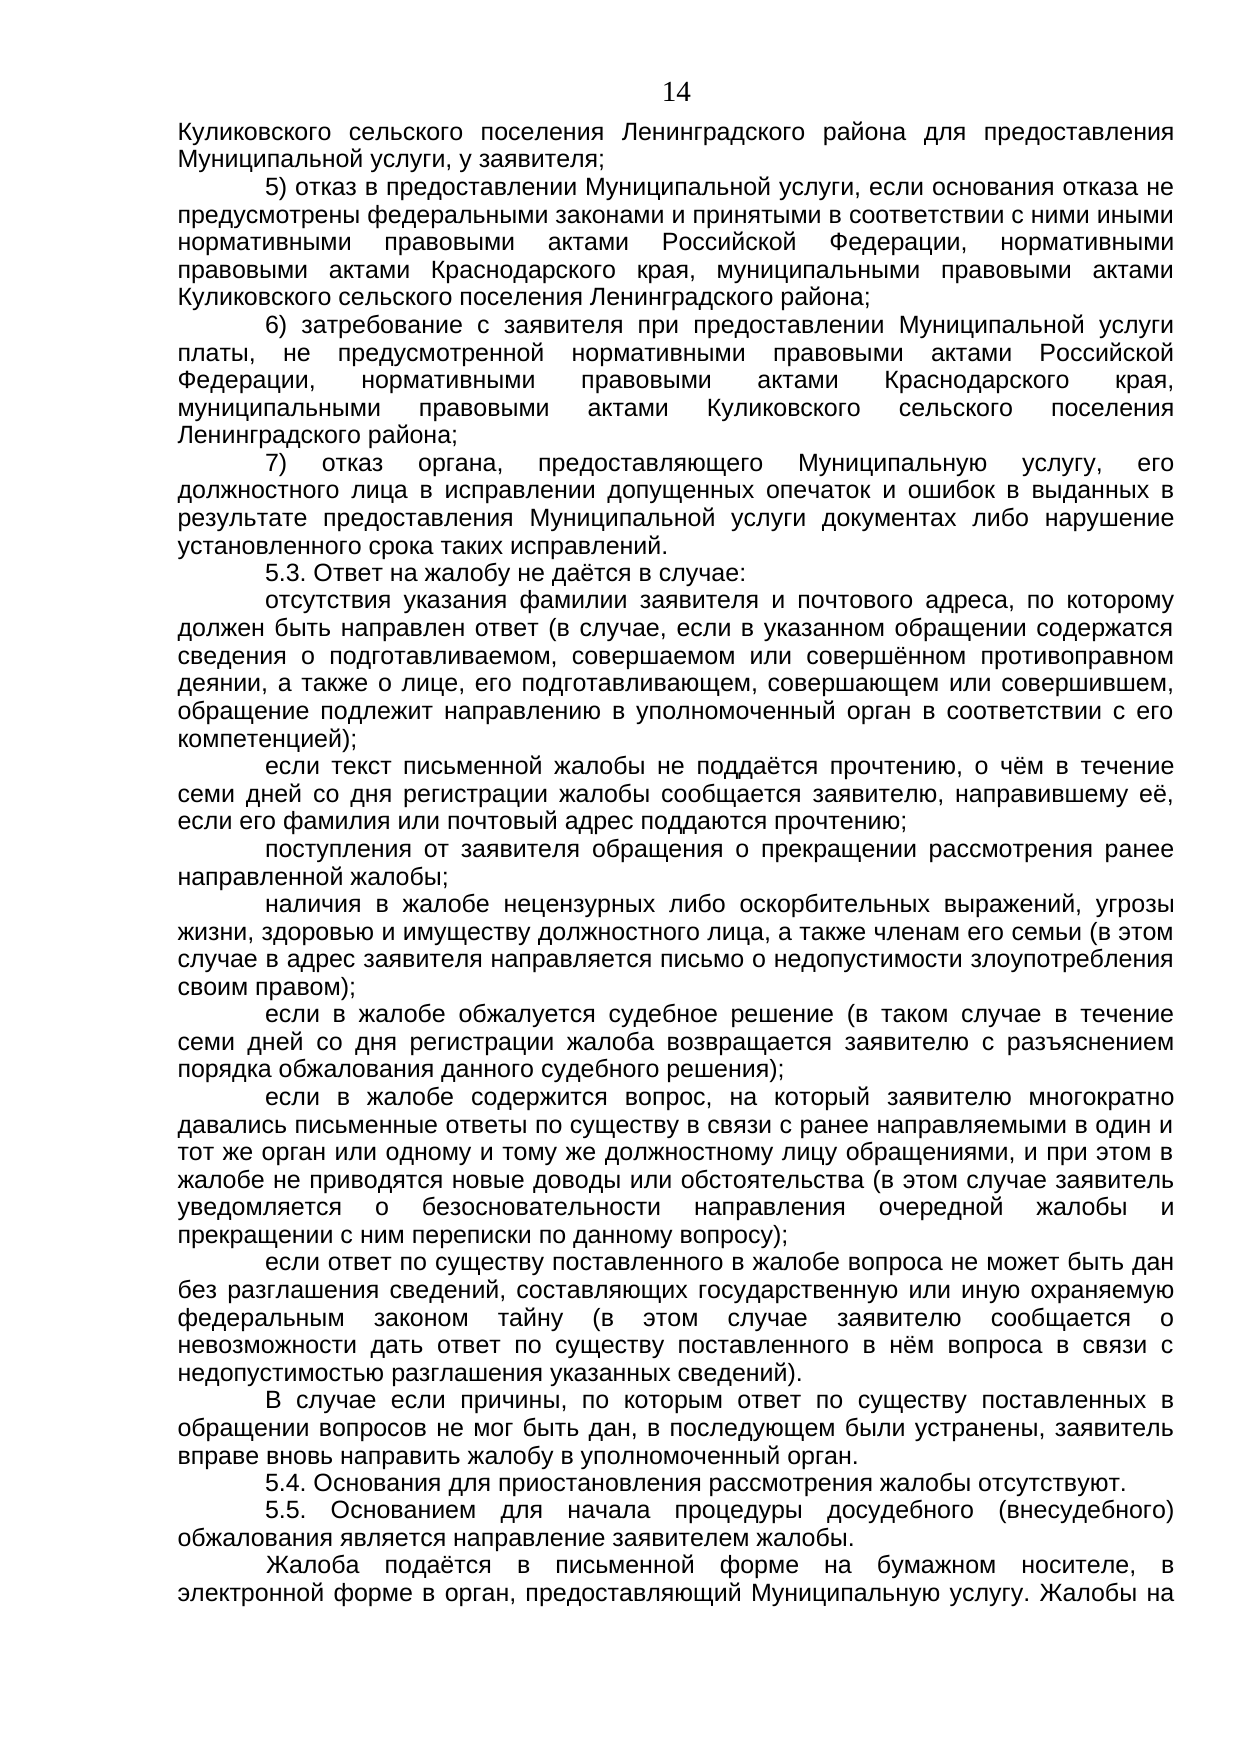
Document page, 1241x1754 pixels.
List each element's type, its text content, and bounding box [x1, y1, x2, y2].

text если текст письменной жалобы не поддаётся прочтению, о чём в течение семи дней со дня регистрации жалобы сообщается заявителю, направившему её, если его фамилия или почтовый адрес поддаются прочтению; [177, 752, 1175, 835]
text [177, 1552, 1175, 1607]
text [177, 118, 1175, 173]
text 5.4. Основания для приостановления рассмотрения жалобы отсутствуют. [177, 1469, 1175, 1497]
text 6) затребование с заявителя при предоставлении Муниципальной услуги платы, не предусмотренной нормативными правовыми актами Российской Федерации, нормативными правовыми актами Краснодарского края, муниципальными правовыми актами Куликовского сельского поселения Ленинградского района; [177, 311, 1175, 449]
text 5.3. Ответ на жалобу не даётся в случае: [177, 559, 1175, 587]
text отсутствия указания фамилии заявителя и почтового адреса, по которому должен быть направлен ответ (в случае, если в указанном обращении содержатся сведения о подготавливаемом, совершаемом или совершённом противоправном деянии, а также о лице, его подготавливающем, совершающем или совершившем, обращение подлежит направлению в уполномоченный орган в соответствии с его компетенцией); [177, 587, 1175, 752]
text если в жалобе обжалуется судебное решение (в таком случае в течение семи дней со дня регистрации жалоба возвращается заявителю с разъяснением порядка обжалования данного судебного решения); [177, 1001, 1175, 1083]
text если в жалобе содержится вопрос, на который заявителю многократно давались письменные ответы по существу в связи с ранее направляемыми в один и тот же орган или одному и тому же должностному лицу обращениями, и при этом в жалобе не приводятся новые доводы или обстоятельства (в этом случае заявитель уведомляется о безосновательности направления очередной жалобы и прекращении с ним переписки по данному вопросу); [177, 1083, 1175, 1249]
text 5.5. Основанием для начала процедуры досудебного (внесудебного) обжалования является направление заявителем жалобы. [177, 1497, 1175, 1552]
text если ответ по существу поставленного в жалобе вопроса не может быть дан без разглашения сведений, составляющих государственную или иную охраняемую федеральным законом тайну (в этом случае заявителю сообщается о невозможности дать ответ по существу поставленного в нём вопроса в связи с недопустимостью разглашения указанных сведений). [177, 1249, 1175, 1387]
text наличия в жалобе нецензурных либо оскорбительных выражений, угрозы жизни, здоровью и имуществу должностного лица, а также членам его семьи (в этом случае в адрес заявителя направляется письмо о недопустимости злоупотребления своим правом); [177, 890, 1175, 1001]
text В случае если причины, по которым ответ по существу поставленных в обращении вопросов не мог быть дан, в последующем были устранены, заявитель вправе вновь направить жалобу в уполномоченный орган. [177, 1387, 1175, 1469]
text 5) отказ в предоставлении Муниципальной услуги, если основания отказа не предусмотрены федеральными законами и принятыми в соответствии с ними иными нормативными правовыми актами Российской Федерации, нормативными правовыми актами Краснодарского края, муниципальными правовыми актами Куликовского сельского поселения Ленинградского района; [177, 173, 1175, 311]
text 7) отказ органа, предоставляющего Муниципальную услугу, его должностного лица в исправлении допущенных опечаток и ошибок в выданных в результате предоставления Муниципальной услуги документах либо нарушение установленного срока таких исправлений. [177, 449, 1175, 559]
text поступления от заявителя обращения о прекращении рассмотрения ранее направленной жалобы; [177, 835, 1175, 890]
